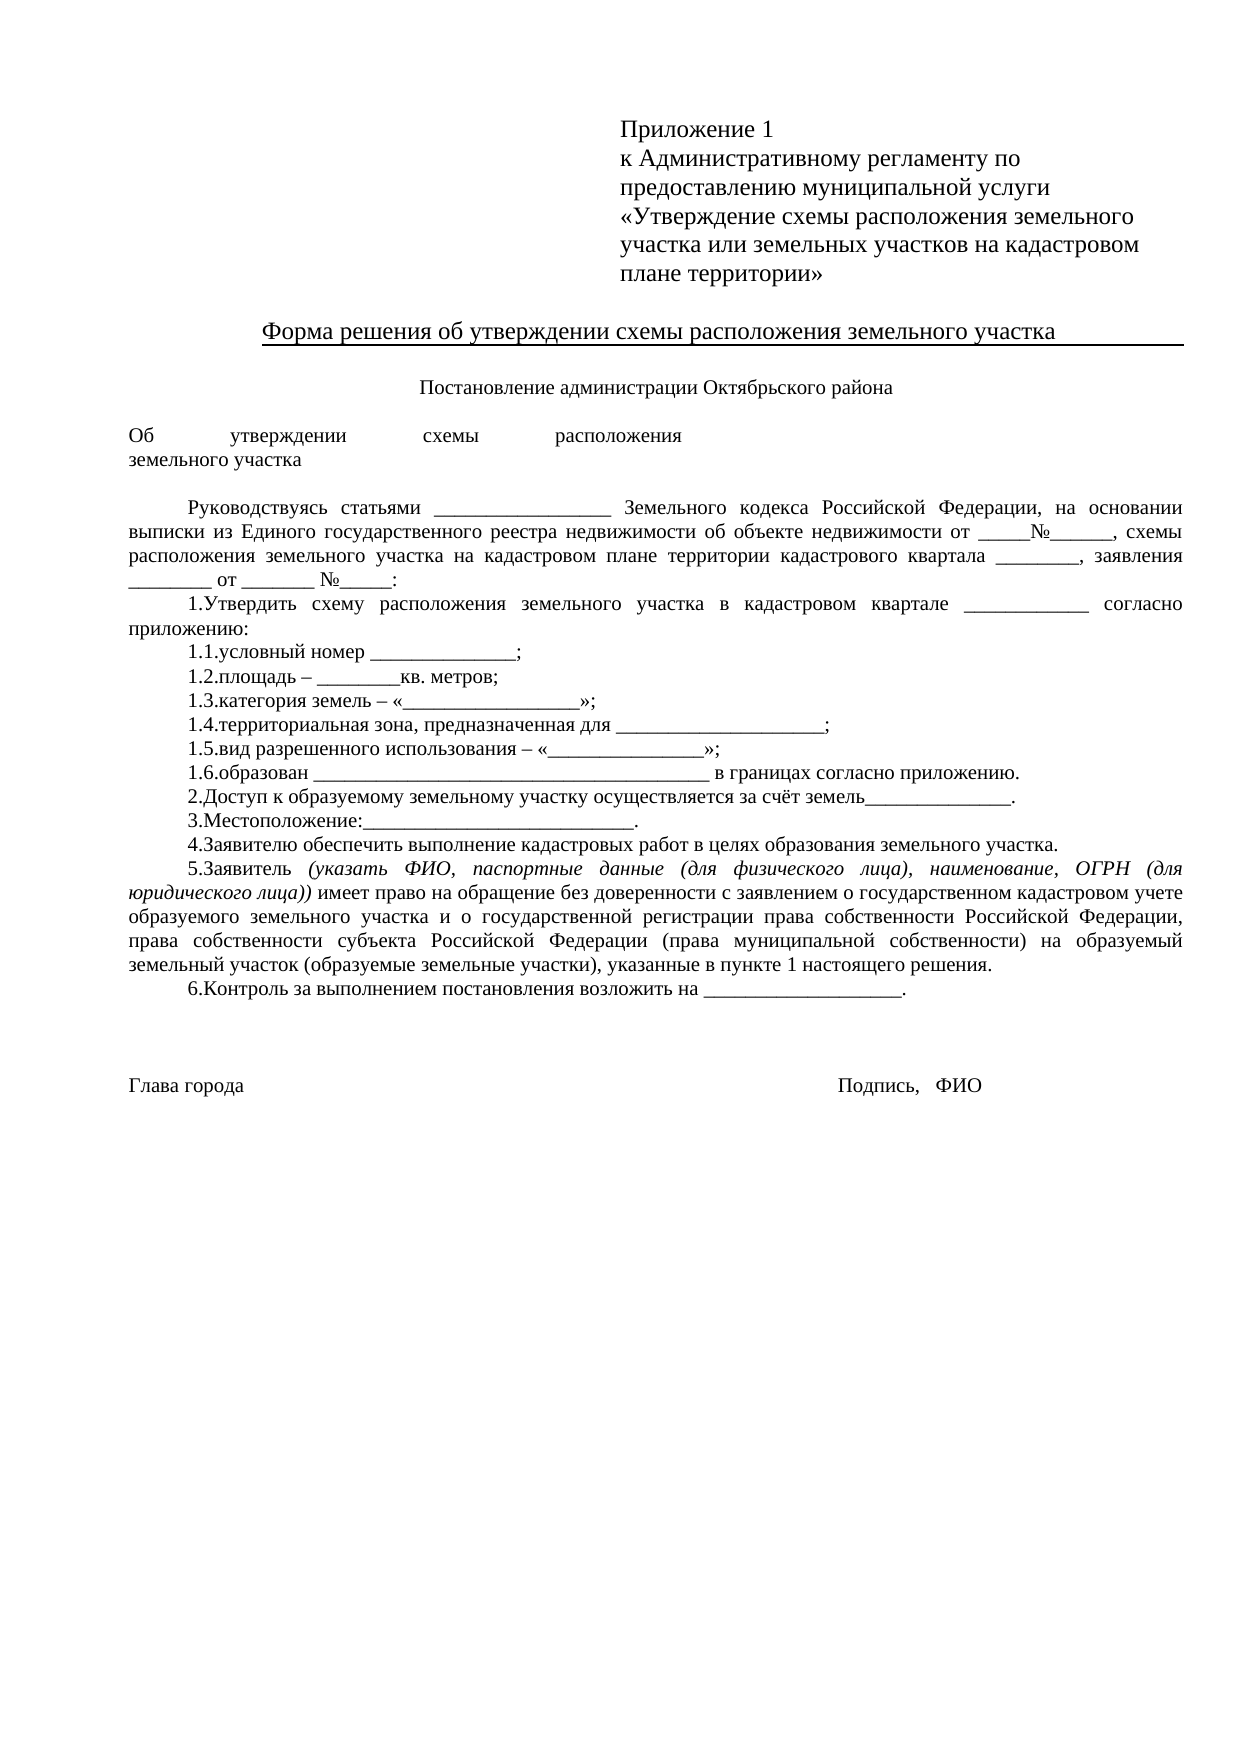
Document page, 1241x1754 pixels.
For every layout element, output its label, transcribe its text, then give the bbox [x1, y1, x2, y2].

text 1.1.условный номер ______________; [128, 639, 1184, 663]
text Глава города Подпись, ФИО [128, 1073, 1184, 1097]
text Постановление администрации Октябрьского района [128, 375, 1184, 399]
text Форма решения об утверждении схемы расположения земельного участка [262, 316, 1184, 344]
text 1.2.площадь – ________кв. метров; [128, 663, 1184, 688]
text 1.3.категория земель – «_________________»; [128, 688, 1184, 712]
text Об утверждении схемы расположения земельного участка [128, 423, 682, 471]
text к Административному регламенту по предоставлению муниципальной услуги «Утверждение схемы расположения земельного участка или земельных участков на кадастровом плане территории» [620, 143, 1184, 287]
text 1.5.вид разрешенного использования – «_______________»; [128, 736, 1184, 760]
text Руководствуясь статьями _________________ Земельного кодекса Российской Федерации, на основании выписки из Единого государственного реестра недвижимости об объекте недвижимости от _____№______, схемы расположения земельного участка на кадастровом плане территории кадастрового квартала ________, заявления ________ от _______ №_____: [128, 495, 1184, 591]
text 5.Заявитель (указать ФИО, паспортные данные (для физического лица), наименование, ОГРН (для юридического лица)) имеет право на обращение без доверенности с заявлением о государственном кадастровом учете образуемого земельного участка и о государственной регистрации права собственности Российской Федерации, права собственности субъекта Российской Федерации (права муниципальной собственности) на образуемый земельный участок (образуемые земельные участки), указанные в пункте 1 настоящего решения. [128, 856, 1184, 976]
text 2.Доступ к образуемому земельному участку осуществляется за счёт земель______________. [128, 784, 1184, 808]
text 3.Местоположение:__________________________. [128, 808, 1184, 832]
text 4.Заявителю обеспечить выполнение кадастровых работ в целях образования земельного участка. [128, 832, 1184, 856]
text 1.4.территориальная зона, предназначенная для ____________________; [128, 712, 1184, 736]
text 1.Утвердить схему расположения земельного участка в кадастровом квартале ____________ согласно приложению: [128, 591, 1184, 639]
text 6.Контроль за выполнением постановления возложить на ___________________. [128, 976, 1184, 1000]
text Приложение 1 [620, 114, 1184, 143]
text 1.6.образован ______________________________________ в границах согласно приложению. [128, 760, 1184, 784]
